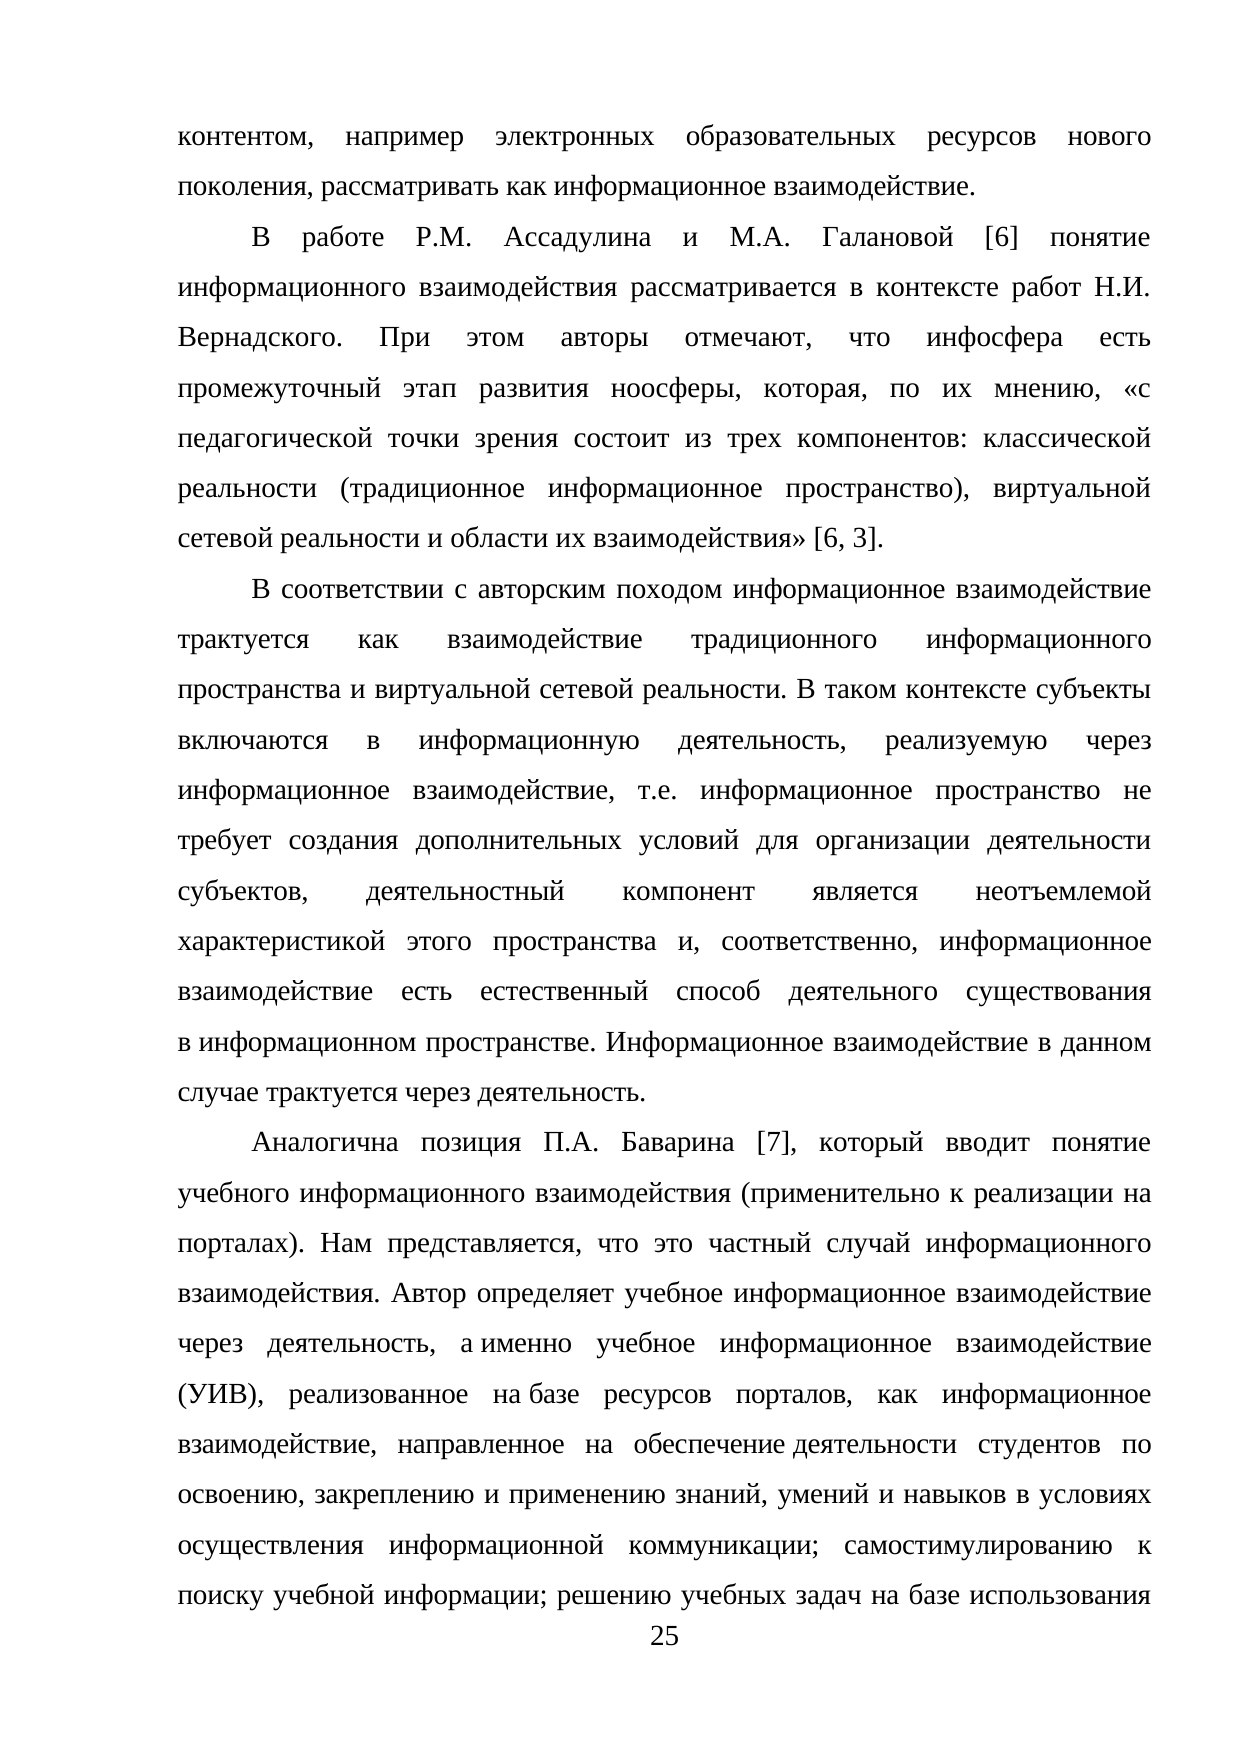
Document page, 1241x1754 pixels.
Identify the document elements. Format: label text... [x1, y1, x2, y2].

text В соответствии с авторским походом информационное взаимодействие трактуется как взаимодействие традиционного информационного пространства и виртуальной сетевой реальности. В таком контексте субъекты включаются в информационную деятельность, реализуемую через информационное взаимодействие, т.е. информационное пространство не требует создания дополнительных условий для организации деятельности субъектов, деятельностный компонент является неотъемлемой характеристикой этого пространства и, соответственно, информационное взаимодействие есть естественный способ деятельного существования в информационном пространстве. Информационное взаимодействие в данном случае трактуется через деятельность. [177, 571, 1152, 1108]
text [177, 1124, 1152, 1611]
text В работе Р.М. Ассадулина и М.А. Галановой [6] понятие информационного взаимодействия рассматривается в контексте работ Н.И. Вернадского. При этом авторы отмечают, что инфосфера есть промежуточный этап развития ноосферы, которая, по их мнению, «с педагогической точки зрения состоит из трех компонентов: классической реальности (традиционное информационное пространство), виртуальной сетевой реальности и области их взаимодействия» [6, 3]. [177, 219, 1152, 554]
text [177, 118, 1152, 202]
